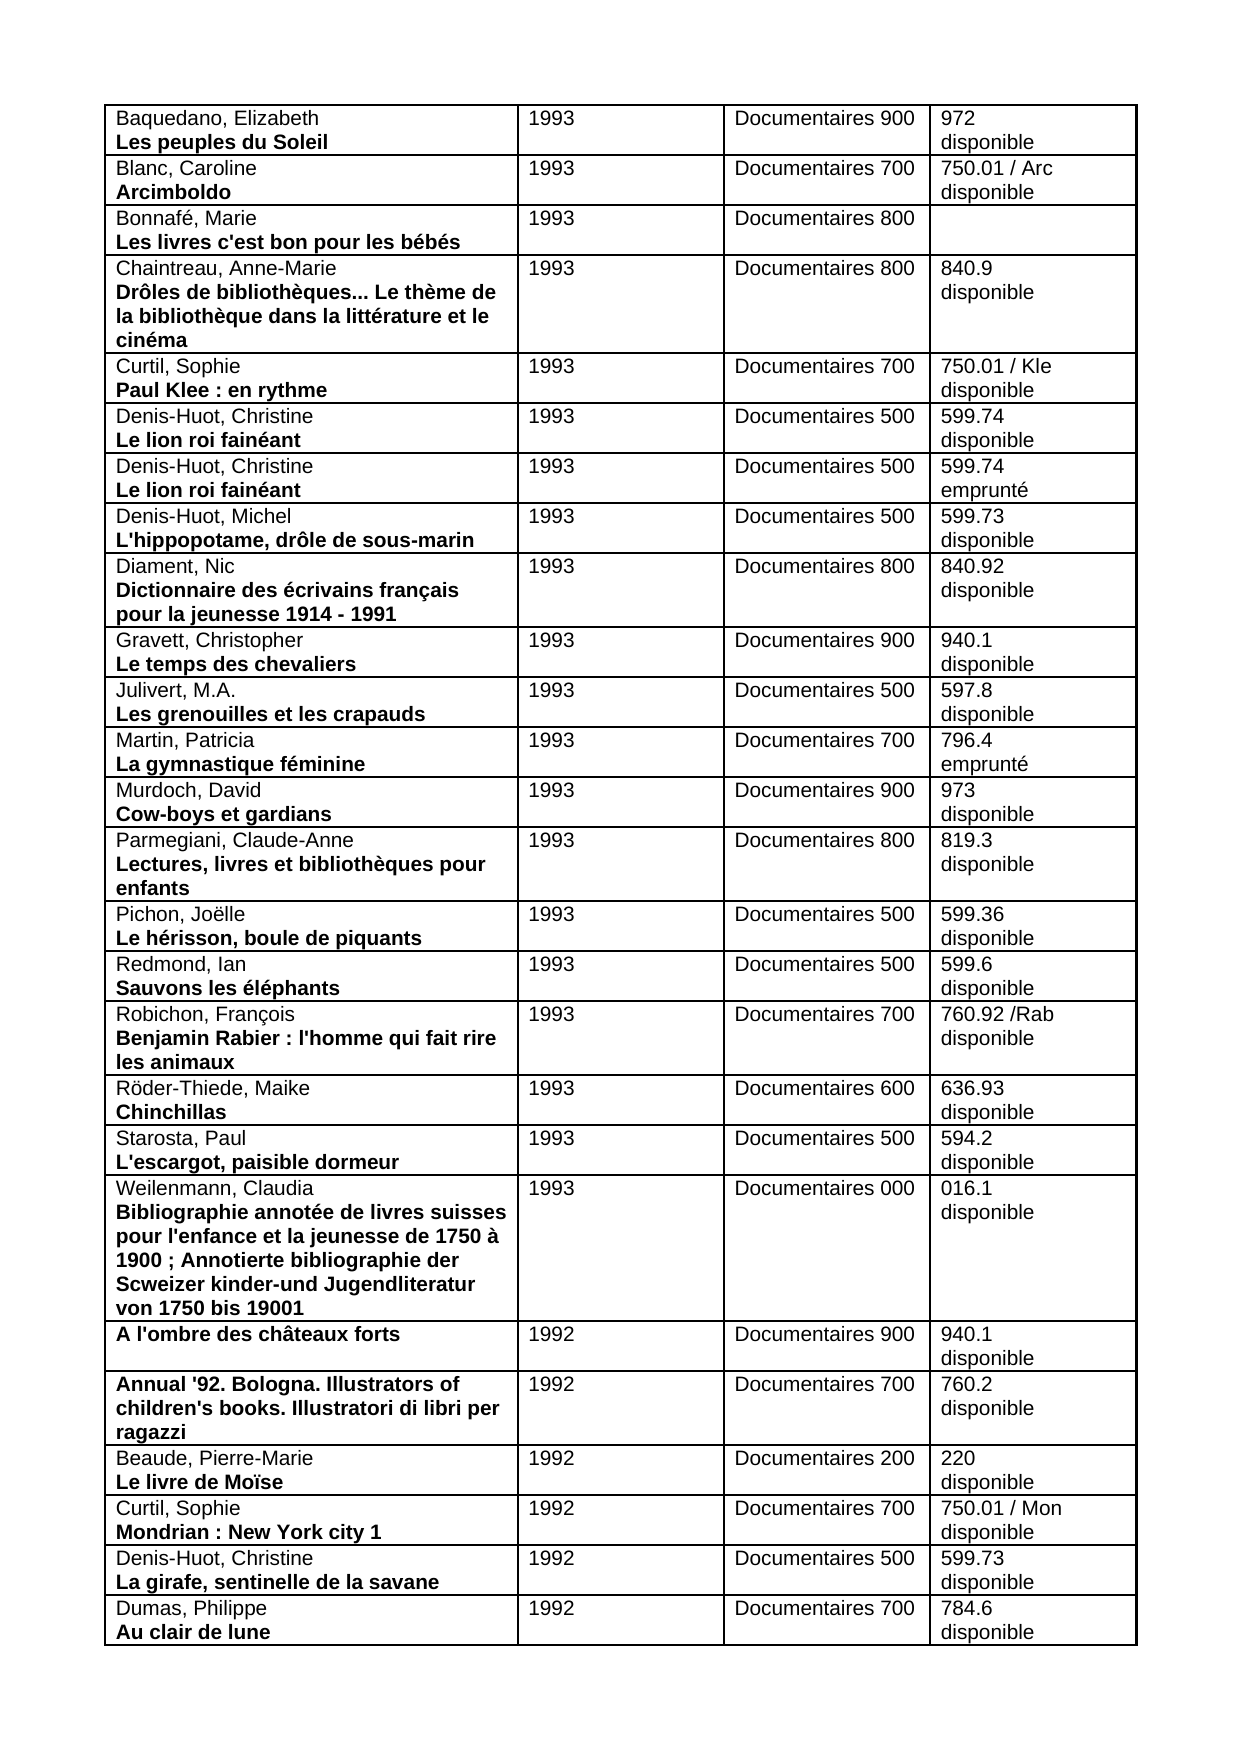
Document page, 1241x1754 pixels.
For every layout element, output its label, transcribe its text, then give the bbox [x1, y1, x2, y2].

table_cell 1993 [519, 728, 723, 776]
table_cell Denis-Huot, Christine Le lion roi fainéant [106, 404, 517, 452]
table_cell 940.1 disponible [931, 1322, 1135, 1370]
table_cell Documentaires 900 [725, 1322, 929, 1370]
table_cell 220 disponible [931, 1446, 1135, 1494]
table_cell Documentaires 500 [725, 952, 929, 1000]
table_cell Documentaires 800 [725, 554, 929, 626]
table_cell Pichon, Joëlle Le hérisson, boule de piquants [106, 902, 517, 950]
table_cell Documentaires 900 [725, 628, 929, 676]
table_cell Curtil, Sophie Mondrian : New York city 1 [106, 1496, 517, 1544]
table_cell Denis-Huot, Michel L'hippopotame, drôle de sous-marin [106, 504, 517, 552]
table_cell 750.01 / Kle disponible [931, 354, 1135, 402]
table_cell Parmegiani, Claude-Anne Lectures, livres et bibliothèques pour enfants [106, 828, 517, 900]
table_cell Diament, Nic Dictionnaire des écrivains français pour la jeunesse 1914 - 1991 [106, 554, 517, 626]
table_cell 1992 [519, 1446, 723, 1494]
table_cell 973 disponible [931, 778, 1135, 826]
table_cell 1993 [519, 678, 723, 726]
table_cell 1993 [519, 156, 723, 204]
table_cell Röder-Thiede, Maike Chinchillas [106, 1076, 517, 1124]
table_cell Documentaires 700 [725, 1372, 929, 1444]
table_cell 1993 [519, 454, 723, 502]
table_cell 1993 [519, 828, 723, 900]
table_cell 750.01 / Arc disponible [931, 156, 1135, 204]
table_cell 599.6 disponible [931, 952, 1135, 1000]
table_cell Documentaires 900 [725, 778, 929, 826]
table_cell Documentaires 700 [725, 156, 929, 204]
table_cell 1992 [519, 1322, 723, 1370]
table_cell 1992 [519, 1546, 723, 1594]
table_cell Chaintreau, Anne-Marie Drôles de bibliothèques... Le thème de la bibliothèque dans la littérature et le cinéma [106, 256, 517, 352]
table_cell 760.92 /Rab disponible [931, 1002, 1135, 1074]
table_cell 1993 [519, 504, 723, 552]
table_cell 784.6 disponible [931, 1596, 1135, 1644]
table_cell Denis-Huot, Christine La girafe, sentinelle de la savane [106, 1546, 517, 1594]
table_cell 840.9 disponible [931, 256, 1135, 352]
table_cell 1993 [519, 902, 723, 950]
table_cell Baquedano, Elizabeth Les peuples du Soleil [106, 106, 517, 154]
table_cell Bonnafé, Marie Les livres c'est bon pour les bébés [106, 206, 517, 254]
table_cell 1993 [519, 256, 723, 352]
table_cell Documentaires 800 [725, 828, 929, 900]
table_cell Redmond, Ian Sauvons les éléphants [106, 952, 517, 1000]
table_cell 819.3 disponible [931, 828, 1135, 900]
table_cell Beaude, Pierre-Marie Le livre de Moïse [106, 1446, 517, 1494]
table_cell [931, 206, 1135, 254]
table_cell 940.1 disponible [931, 628, 1135, 676]
table_cell Documentaires 500 [725, 504, 929, 552]
table_cell Documentaires 700 [725, 728, 929, 776]
table_cell 599.36 disponible [931, 902, 1135, 950]
table_cell Documentaires 200 [725, 1446, 929, 1494]
table_cell 1993 [519, 106, 723, 154]
table_cell Documentaires 500 [725, 678, 929, 726]
table_cell Documentaires 000 [725, 1176, 929, 1320]
table_cell 1993 [519, 628, 723, 676]
table_cell A l'ombre des châteaux forts [106, 1322, 517, 1370]
table_cell Starosta, Paul L'escargot, paisible dormeur [106, 1126, 517, 1174]
table_cell Denis-Huot, Christine Le lion roi fainéant [106, 454, 517, 502]
table_cell Blanc, Caroline Arcimboldo [106, 156, 517, 204]
table_cell 972 disponible [931, 106, 1135, 154]
table_cell 1993 [519, 1076, 723, 1124]
table_cell Documentaires 500 [725, 404, 929, 452]
table_cell 1993 [519, 1002, 723, 1074]
table_cell Documentaires 700 [725, 1002, 929, 1074]
table_cell 594.2 disponible [931, 1126, 1135, 1174]
table_cell Documentaires 600 [725, 1076, 929, 1124]
table_cell Documentaires 700 [725, 354, 929, 402]
table_cell 599.73 disponible [931, 1546, 1135, 1594]
table_cell Documentaires 500 [725, 1126, 929, 1174]
table_cell 1993 [519, 354, 723, 402]
table_cell 760.2 disponible [931, 1372, 1135, 1444]
table_cell Documentaires 500 [725, 454, 929, 502]
table_cell 1993 [519, 952, 723, 1000]
table_cell 1993 [519, 404, 723, 452]
table_cell Curtil, Sophie Paul Klee : en rythme [106, 354, 517, 402]
table_cell Documentaires 800 [725, 256, 929, 352]
table_cell Martin, Patricia La gymnastique féminine [106, 728, 517, 776]
table_cell 016.1 disponible [931, 1176, 1135, 1320]
table_cell Documentaires 900 [725, 106, 929, 154]
table_cell 796.4 emprunté [931, 728, 1135, 776]
table_cell Documentaires 800 [725, 206, 929, 254]
table_cell Robichon, François Benjamin Rabier : l'homme qui fait rire les animaux [106, 1002, 517, 1074]
table_cell 1992 [519, 1372, 723, 1444]
table_cell Julivert, M.A. Les grenouilles et les crapauds [106, 678, 517, 726]
table_cell 1992 [519, 1596, 723, 1644]
table_cell 599.74 disponible [931, 404, 1135, 452]
table_cell 597.8 disponible [931, 678, 1135, 726]
table_cell Murdoch, David Cow-boys et gardians [106, 778, 517, 826]
table_cell 599.73 disponible [931, 504, 1135, 552]
table_cell 1993 [519, 1126, 723, 1174]
table_cell 599.74 emprunté [931, 454, 1135, 502]
table_cell 840.92 disponible [931, 554, 1135, 626]
table_cell 636.93 disponible [931, 1076, 1135, 1124]
table_cell 1992 [519, 1496, 723, 1544]
table_cell Dumas, Philippe Au clair de lune [106, 1596, 517, 1644]
table_cell Weilenmann, Claudia Bibliographie annotée de livres suisses pour l'enfance et la jeunesse de 1750 à 1900 ; Annotierte bibliographie der Scweizer kinder-und Jugendliteratur von 1750 bis 19001 [106, 1176, 517, 1320]
table_cell Documentaires 700 [725, 1596, 929, 1644]
table_cell Documentaires 700 [725, 1496, 929, 1544]
table_cell 1993 [519, 1176, 723, 1320]
table_cell 750.01 / Mon disponible [931, 1496, 1135, 1544]
table_cell Documentaires 500 [725, 1546, 929, 1594]
table_cell Annual '92. Bologna. Illustrators of children's books. Illustratori di libri per ragazzi [106, 1372, 517, 1444]
table_cell 1993 [519, 778, 723, 826]
table_cell Documentaires 500 [725, 902, 929, 950]
table_cell 1993 [519, 554, 723, 626]
table_cell Gravett, Christopher Le temps des chevaliers [106, 628, 517, 676]
table_cell 1993 [519, 206, 723, 254]
